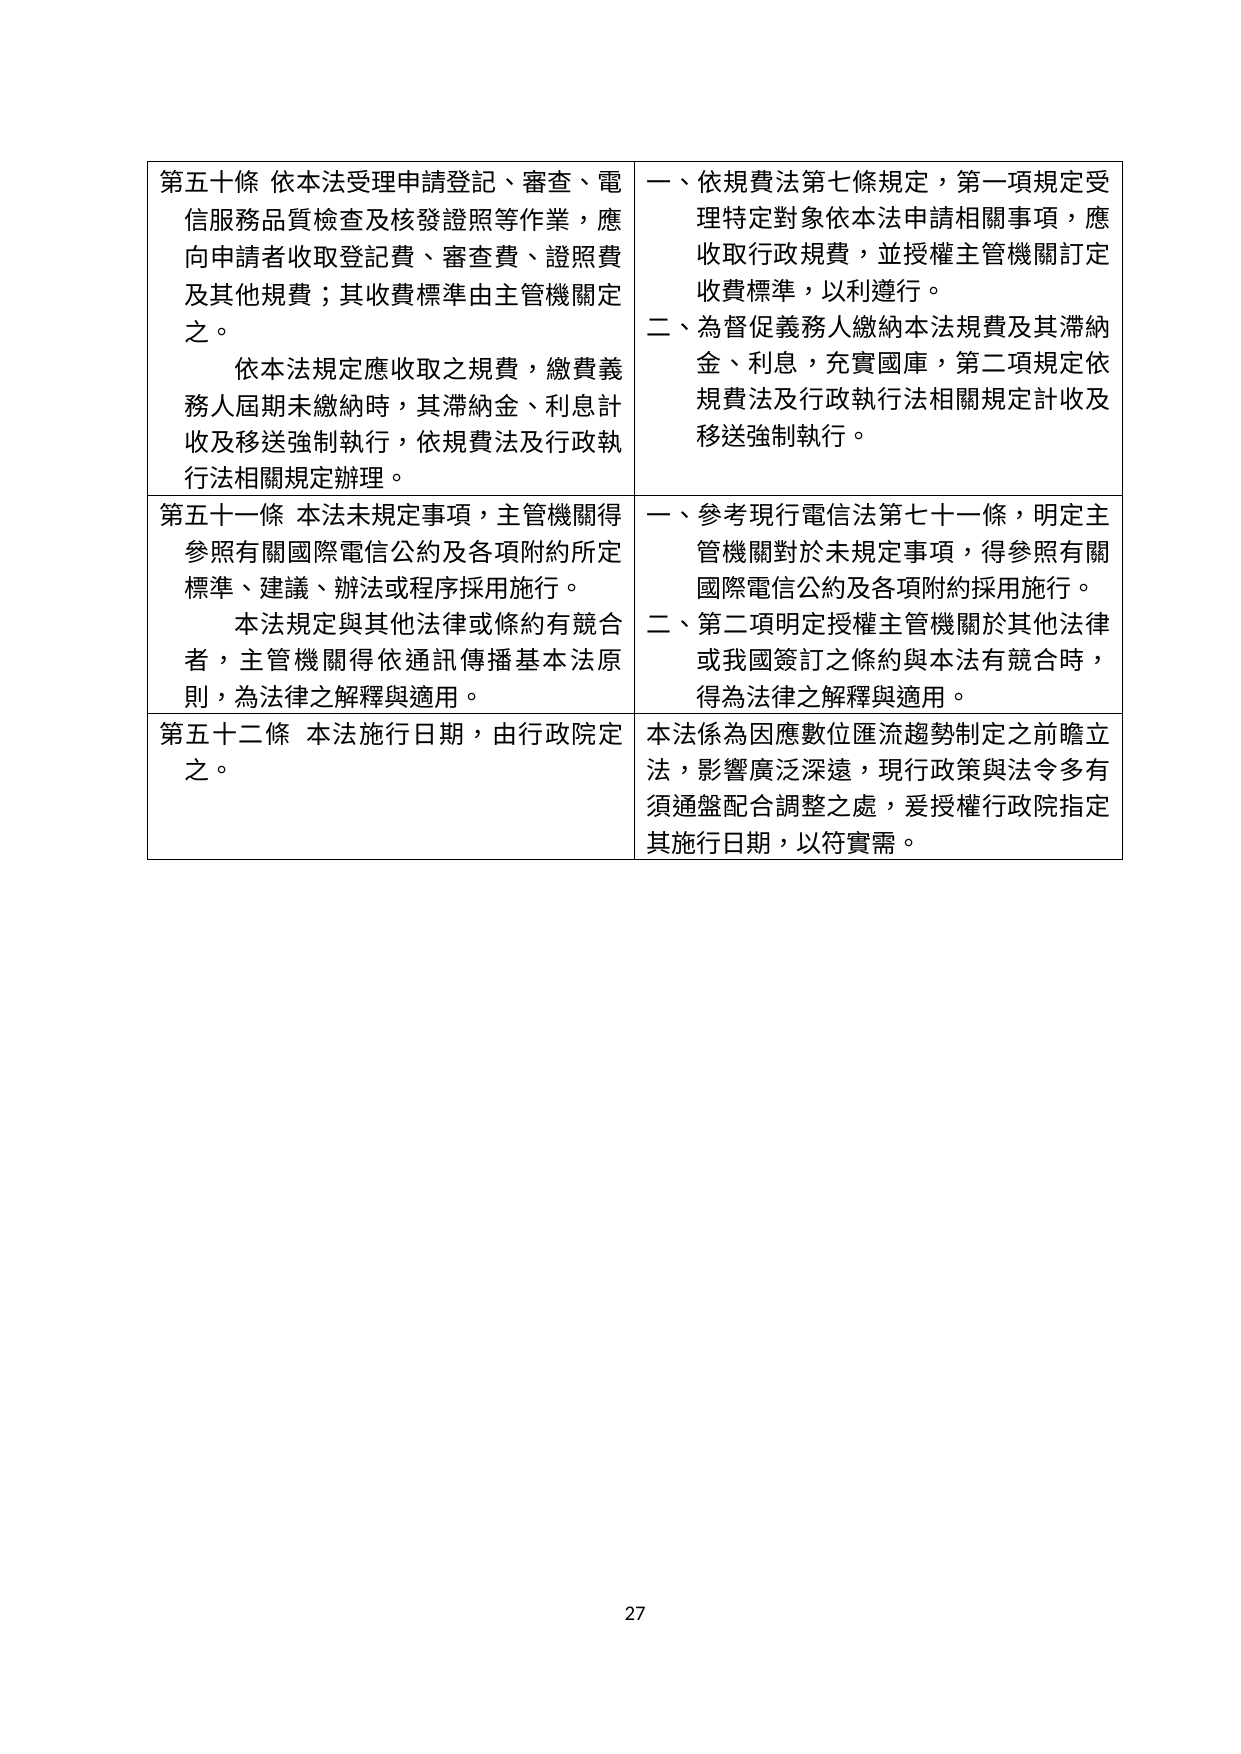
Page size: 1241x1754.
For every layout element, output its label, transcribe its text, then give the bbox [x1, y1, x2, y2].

table_cell 第五十一條 本法未規定事項，主管機關得參照有關國際電信公約及各項附約所定標準、建議、辦法或程序採用施行。 本法規定與其他法律或條約有競合者，主管機關得依通訊傳播基本法原則，為法律之解釋與適用。 [148, 496, 634, 713]
table_cell 第五十二條 本法施行日期，由行政院定之。 [148, 714, 634, 859]
table_cell 一、參考現行電信法第七十一條，明定主管機關對於未規定事項，得參照有關國際電信公約及各項附約採用施行。 二、第二項明定授權主管機關於其他法律或我國簽訂之條約與本法有競合時，得為法律之解釋與適用。 [635, 496, 1122, 713]
table_cell 本法係為因應數位匯流趨勢制定之前瞻立法，影響廣泛深遠，現行政策與法令多有須通盤配合調整之處，爰授權行政院指定其施行日期，以符實需。 [635, 714, 1122, 859]
table_cell 一、依規費法第七條規定，第一項規定受理特定對象依本法申請相關事項，應收取行政規費，並授權主管機關訂定收費標準，以利遵行。 二、為督促義務人繳納本法規費及其滯納金、利息，充實國庫，第二項規定依規費法及行政執行法相關規定計收及移送強制執行。 [635, 162, 1122, 495]
table_cell 第五十條 依本法受理申請登記、審查、電信服務品質檢查及核發證照等作業，應向申請者收取登記費、審查費、證照費及其他規費；其收費標準由主管機關定之。 依本法規定應收取之規費，繳費義務人屆期未繳納時，其滯納金、利息計收及移送強制執行，依規費法及行政執行法相關規定辦理。 [148, 162, 634, 495]
